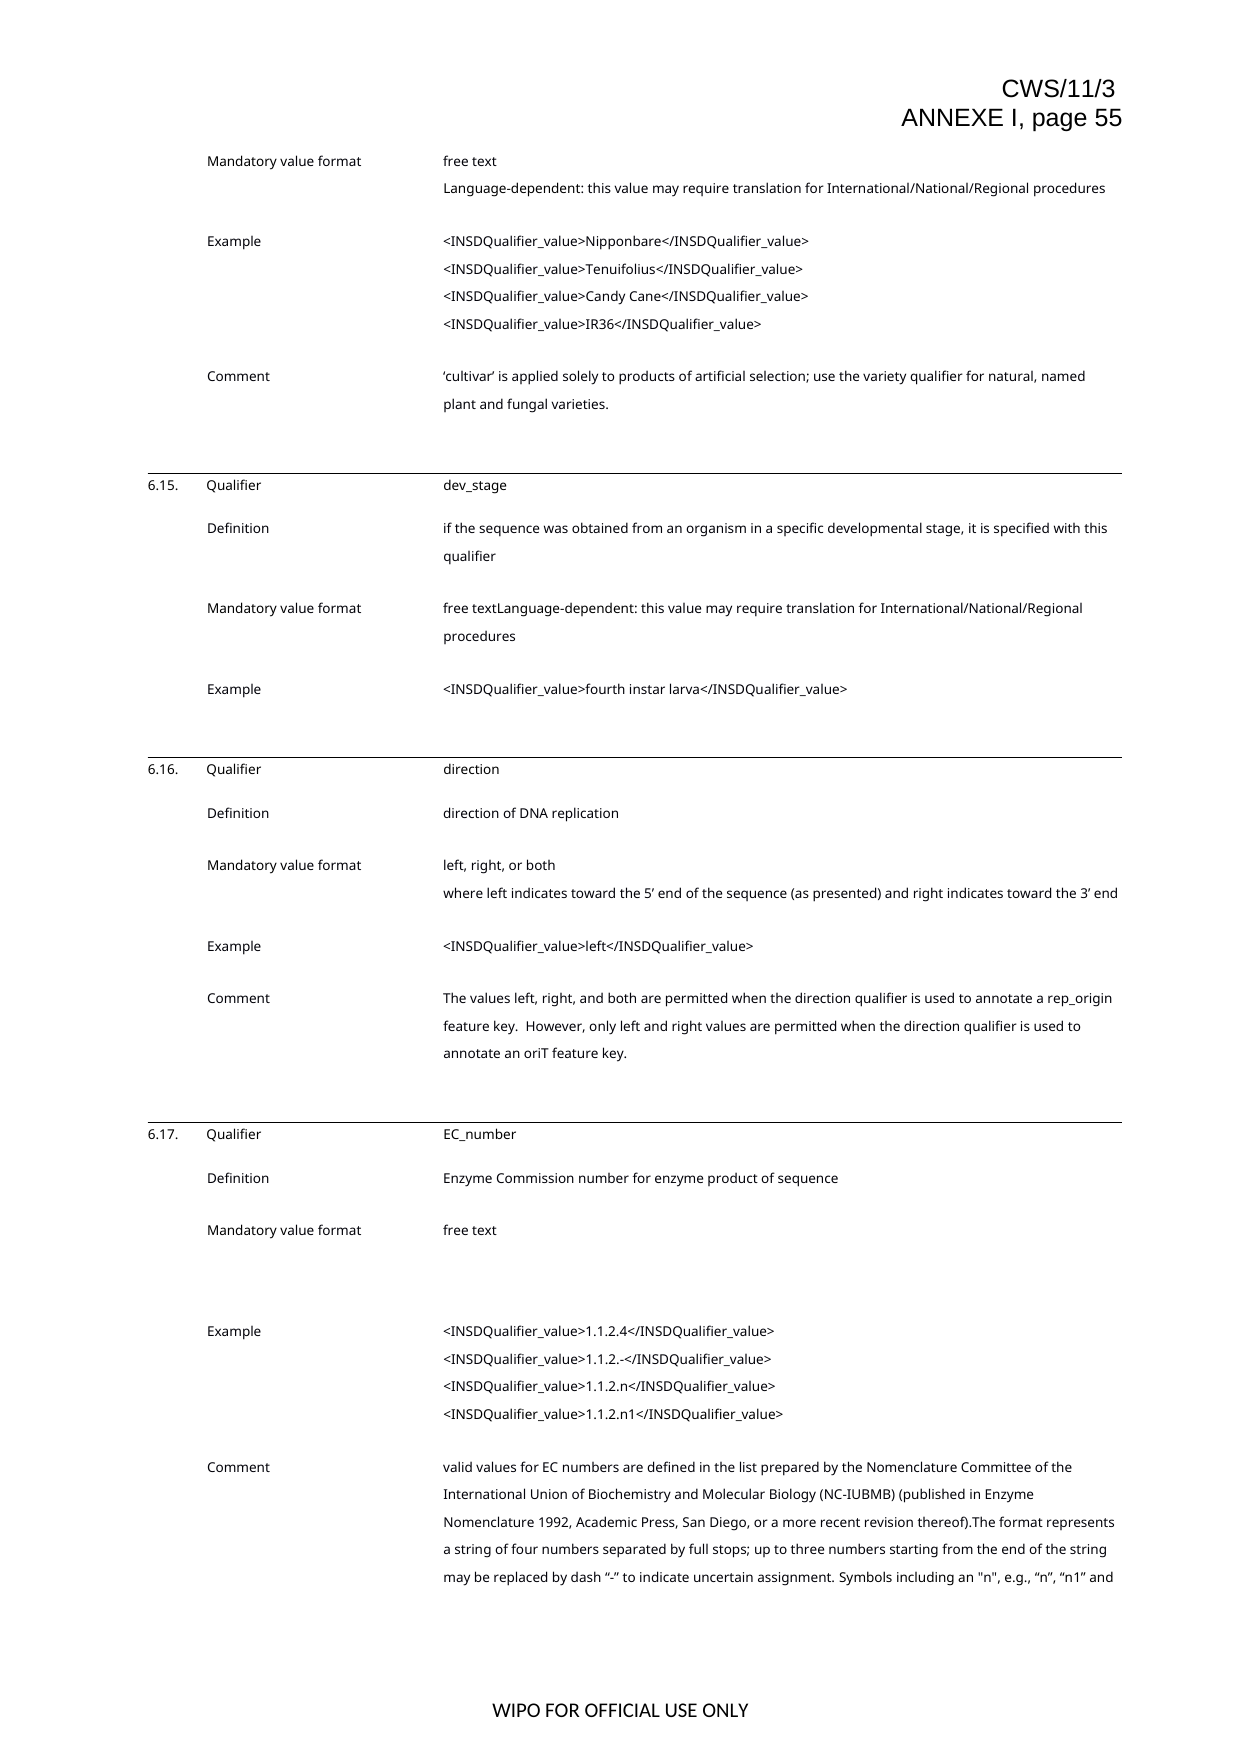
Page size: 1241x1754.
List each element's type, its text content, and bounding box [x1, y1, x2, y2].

text <INSDQualifier_value>1.1.2.-</INSDQualifier_value> [443, 1350, 1122, 1368]
text Definition if the sequence was obtained from an organism in a specific developmental stage, it is specified with this qualifier [207, 519, 1122, 565]
text Qualifier EC_number [148, 1123, 1122, 1143]
text Mandatory value format left, right, or both where left indicates toward the 5’ end of the sequence (as presented) and right indicates toward the 3’ end [207, 856, 1122, 902]
text <INSDQualifier_value>Candy Cane</INSDQualifier_value> [443, 287, 1122, 306]
text <INSDQualifier_value>1.1.2.n1</INSDQualifier_value> [443, 1405, 1122, 1423]
text Example <INSDQualifier_value>fourth instar larva</INSDQualifier_value> [207, 679, 1122, 698]
text Example <INSDQualifier_value>Nipponbare</INSDQualifier_value> [207, 232, 1122, 250]
text Definition Enzyme Commission number for enzyme product of sequence [207, 1168, 1122, 1187]
text <INSDQualifier_value>IR36</INSDQualifier_value> [443, 315, 1122, 333]
text Definition direction of DNA replication [207, 804, 1122, 822]
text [207, 1457, 1122, 1586]
text <INSDQualifier_value>Tenuifolius</INSDQualifier_value> [443, 259, 1122, 278]
text Mandatory value format free text Language-dependent: this value may require translation for International/National/Regional procedures [207, 152, 1122, 198]
text Example <INSDQualifier_value>1.1.2.4</INSDQualifier_value> [207, 1322, 1122, 1341]
text <INSDQualifier_value>1.1.2.n</INSDQualifier_value> [443, 1377, 1122, 1396]
text Qualifier direction [148, 758, 1122, 779]
text Mandatory value format free textLanguage-dependent: this value may require translation for International/National/Regional procedures [207, 599, 1122, 645]
text Comment The values left, right, and both are permitted when the direction qualifier is used to annotate a rep_origin feature key. However, only left and right values are permitted when the direction qualifier is used to annotate an oriT feature key. [207, 989, 1122, 1063]
text Example <INSDQualifier_value>left</INSDQualifier_value> [207, 937, 1122, 955]
text Qualifier dev_stage [148, 474, 1122, 494]
text Mandatory value format free text [207, 1221, 1122, 1283]
text Comment ‘cultivar’ is applied solely to products of artificial selection; use the variety qualifier for natural, named plant and fungal varieties. [207, 367, 1122, 413]
